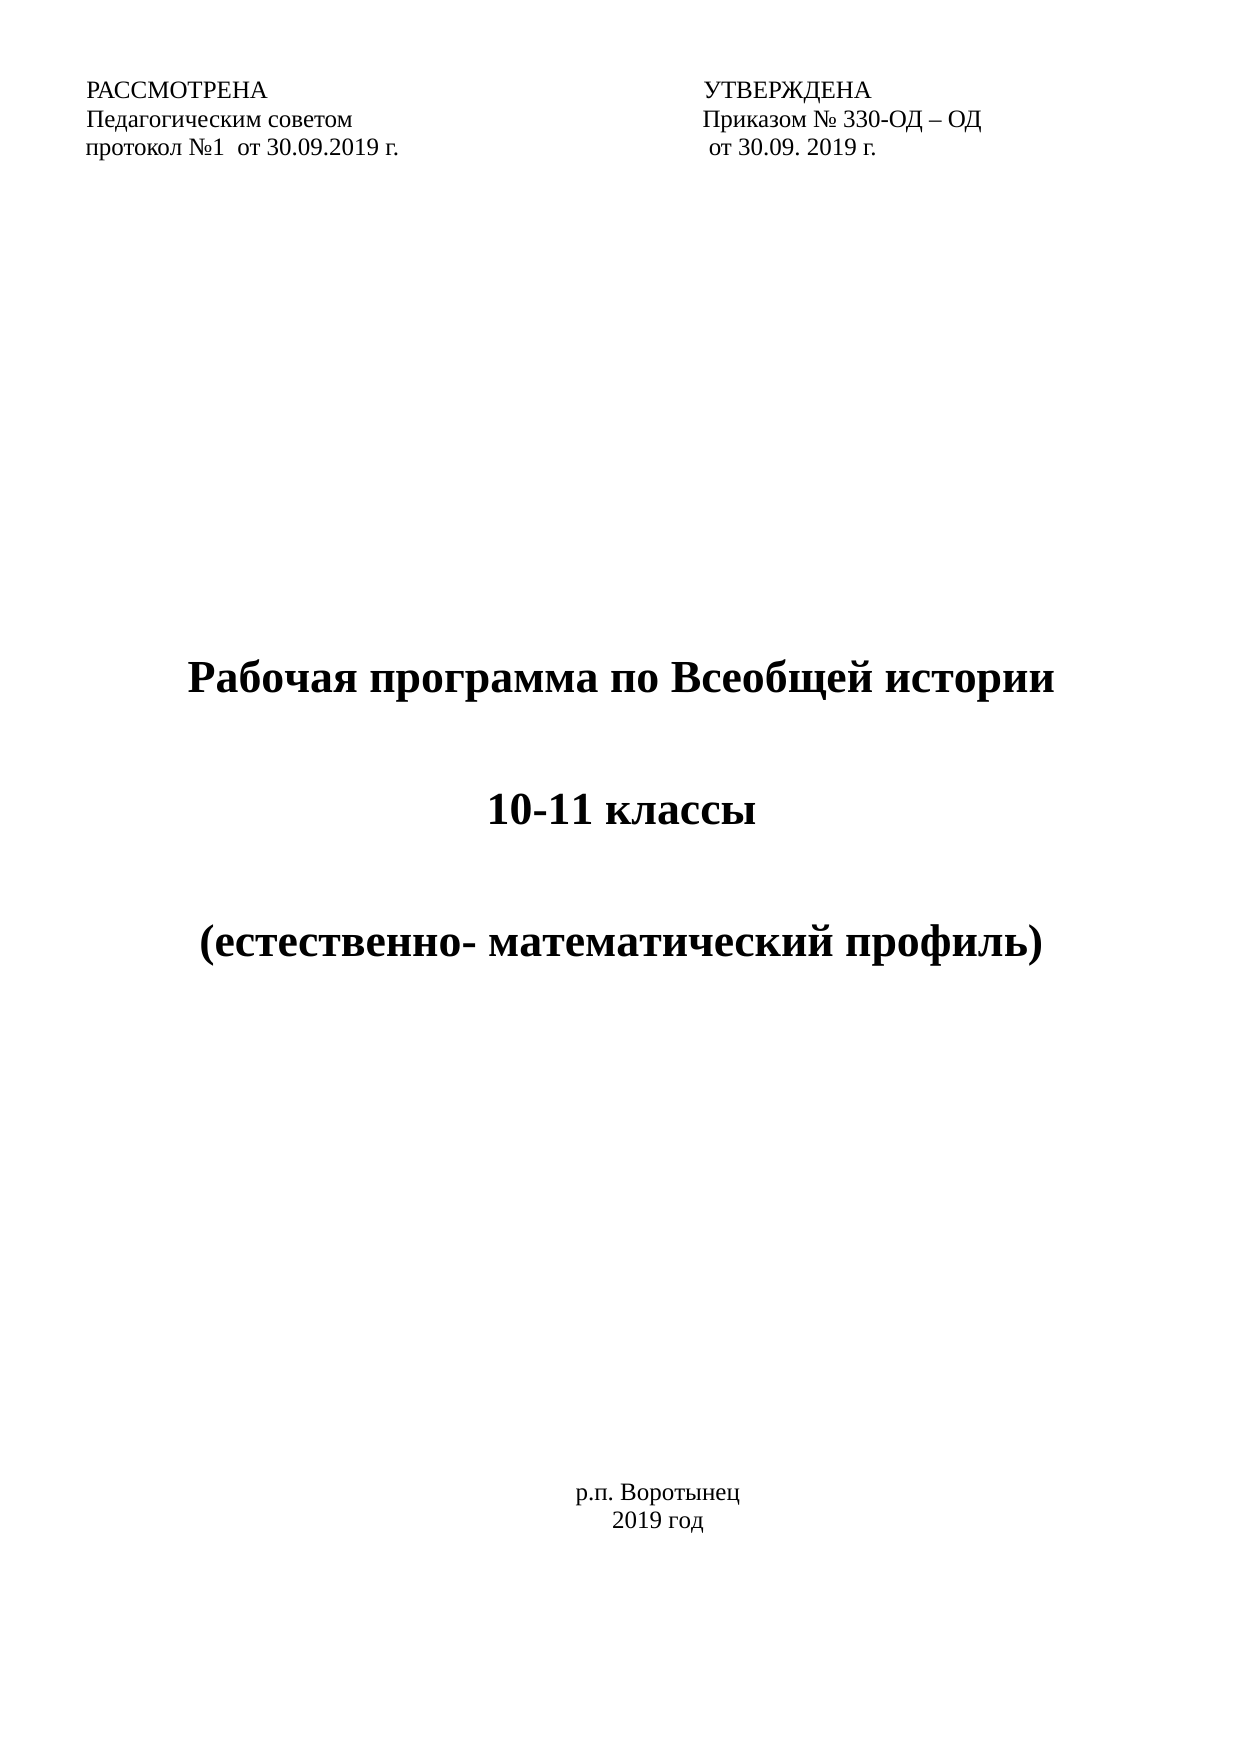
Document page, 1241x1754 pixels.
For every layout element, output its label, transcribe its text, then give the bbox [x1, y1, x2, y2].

table_header РАССМОТРЕНА Педагогическим советом протокол №1 от 30.09.2019 г. [75, 75, 692, 219]
text 10-11 классы [75, 782, 1168, 834]
text (естественно- математический профиль) [75, 913, 1168, 966]
text р.п. Воротынец [150, 1477, 1165, 1505]
text Рабочая программа по Всеобщей истории [75, 650, 1168, 703]
text 2019 год [150, 1505, 1165, 1534]
table_header УТВЕРЖДЕНА Приказом № 330-ОД – ОД от 30.09. 2019 г. [692, 75, 1187, 219]
